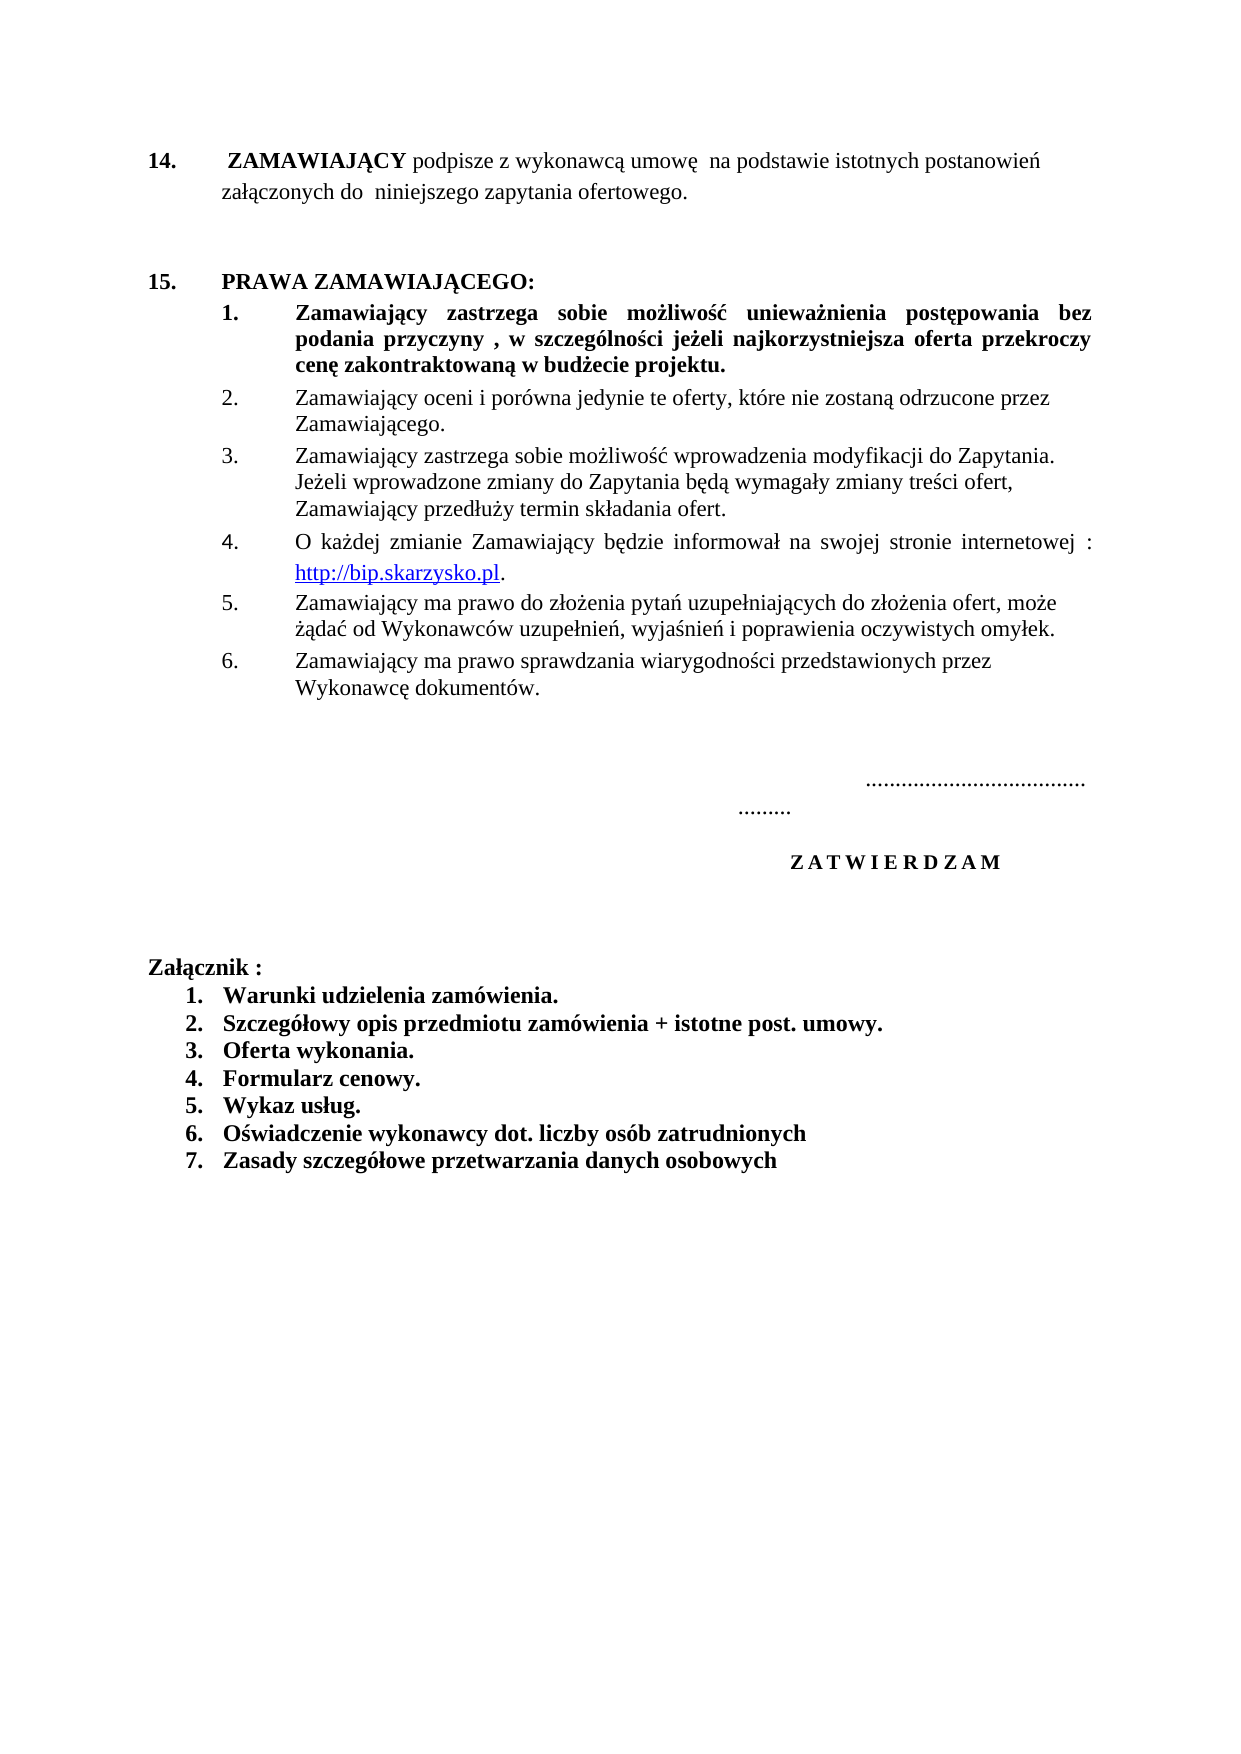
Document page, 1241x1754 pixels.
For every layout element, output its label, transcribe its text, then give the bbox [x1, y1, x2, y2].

list Formularz cenowy. [185, 1064, 1093, 1091]
list Wykaz usług. [185, 1091, 1093, 1119]
text Z A T W I E R D Z A M [221, 850, 1093, 874]
list Oświadczenie wykonawcy dot. liczby osób zatrudnionych [185, 1119, 1093, 1147]
text 6. Zamawiający ma prawo sprawdzania wiarygodności przedstawionych przez Wykonawcę dokumentów. [221, 648, 1093, 700]
list Warunki udzielenia zamówienia. [185, 981, 1093, 1008]
text 5. Zamawiający ma prawo do złożenia pytań uzupełniających do złożenia ofert, może żądać od Wykonawców uzupełnień, wyjaśnień i poprawienia oczywistych omyłek. [221, 589, 1093, 642]
text 2. Zamawiający oceni i porówna jedynie te oferty, które nie zostaną odrzucone przez Zamawiającego. [221, 383, 1093, 436]
text 15. PRAWA ZAMAWIAJĄCEGO: [148, 268, 1093, 295]
text 3. Zamawiający zastrzega sobie możliwość wprowadzenia modyfikacji do Zapytania. Jeżeli wprowadzone zmiany do Zapytania będą wymagały zmiany treści ofert, Zamawiający przedłuży termin składania ofert. [221, 442, 1093, 521]
list Zasady szczegółowe przetwarzania danych osobowych [185, 1147, 1093, 1174]
text 1. Zamawiający zastrzega sobie możliwość unieważnienia postępowania bez podania przyczyny , w szczególności jeżeli najkorzystniejsza oferta przekroczy cenę zakontraktowaną w budżecie projektu. [221, 299, 1093, 378]
list Szczegółowy opis przedmiotu zamówienia + istotne post. umowy. [185, 1008, 1093, 1036]
text Załącznik : [148, 953, 1093, 981]
text 4. O każdej zmianie Zamawiający będzie informował na swojej stronie internetowej : http://bip.skarzysko.pl. [221, 527, 1093, 585]
text 14. ZAMAWIAJĄCY podpisze z wykonawcą umowę na podstawie istotnych postanowień załączonych do niniejszego zapytania ofertowego. [148, 148, 1093, 204]
list Oferta wykonania. [185, 1036, 1093, 1064]
text .............................................. [738, 734, 1093, 819]
